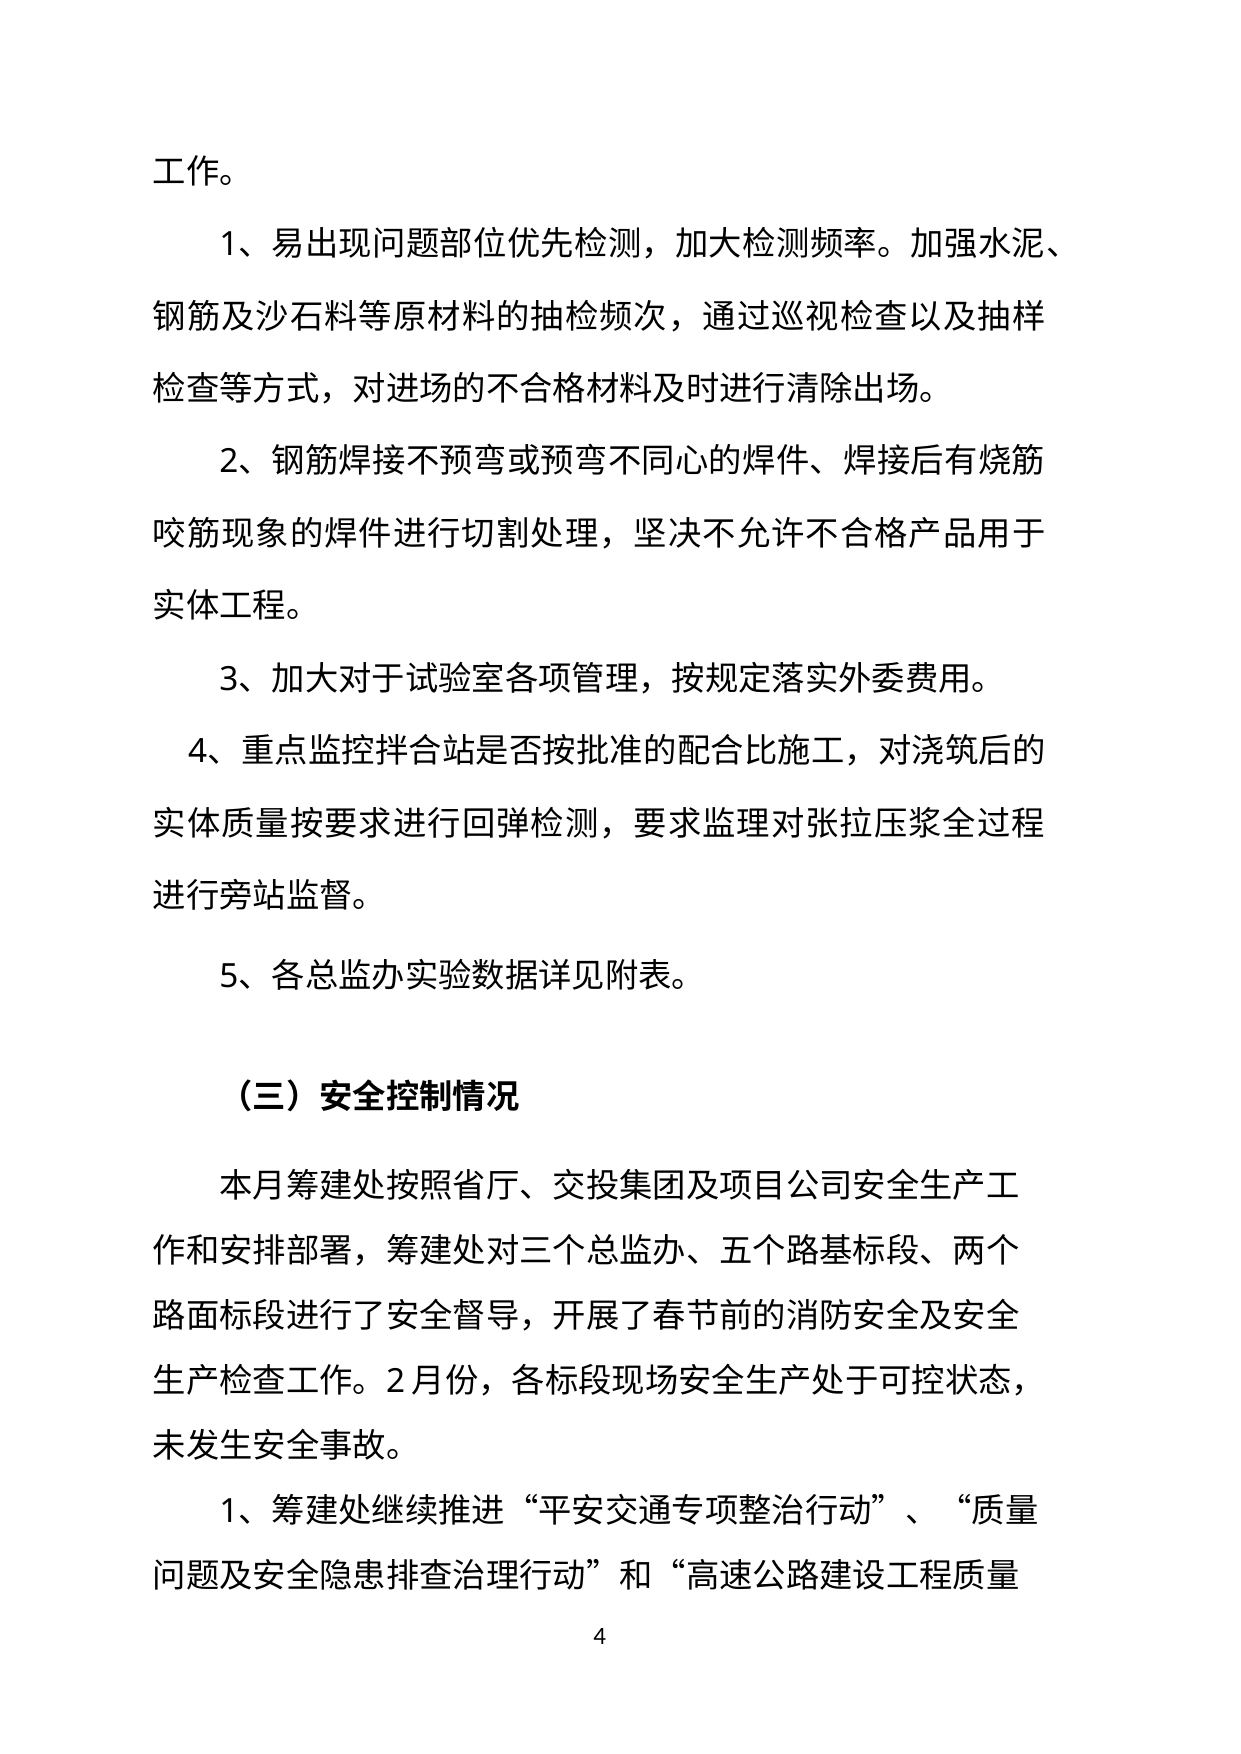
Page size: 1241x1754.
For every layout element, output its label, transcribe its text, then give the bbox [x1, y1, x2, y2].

text 5、各总监办实验数据详见附表。 [152, 941, 1046, 1006]
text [152, 145, 1046, 193]
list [152, 1475, 1046, 1605]
list 易出现问题部位优先检测，加大检测频率。加强水泥、钢筋及沙石料等原材料的抽检频次，通过巡视检查以及抽样检查等方式，对进场的不合格材料及时进行清除出场。 [152, 217, 1046, 410]
list 钢筋焊接不预弯或预弯不同心的焊件、焊接后有烧筋咬筋现象的焊件进行切割处理，坚决不允许不合格产品用于实体工程。 [152, 434, 1046, 627]
list （三）安全控制情况 [152, 1061, 1046, 1126]
list 本月筹建处按照省厅、交投集团及项目公司安全生产工作和安排部署，筹建处对三个总监办、五个路基标段、两个路面标段进行了安全督导，开展了春节前的消防安全及安全生产检查工作。2月份，各标段现场安全生产处于可控状态，未发生安全事故。 [152, 1150, 1046, 1475]
list 3、加大对于试验室各项管理，按规定落实外委费用。 4、重点监控拌合站是否按批准的配合比施工，对浇筑后的实体质量按要求进行回弹检测，要求监理对张拉压浆全过程进行旁站监督。 [152, 651, 1046, 917]
